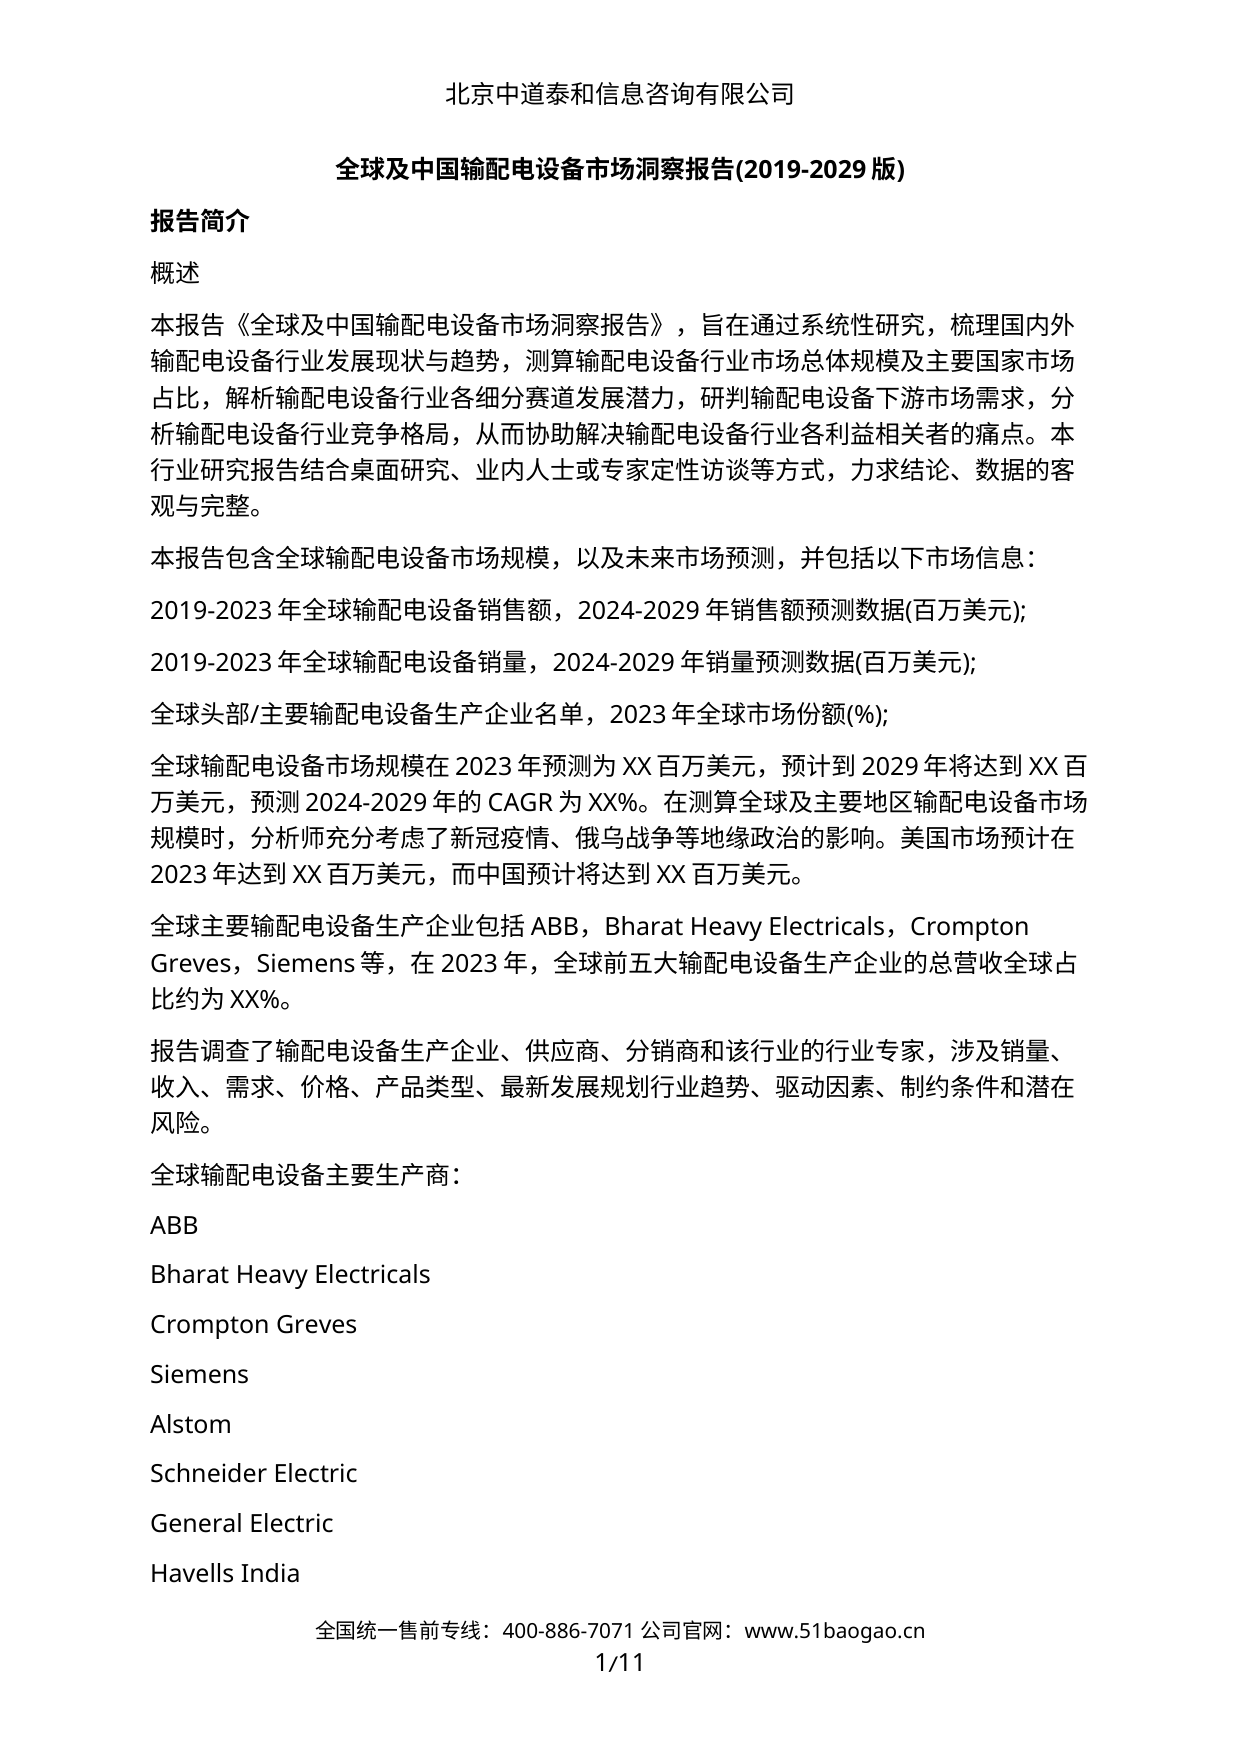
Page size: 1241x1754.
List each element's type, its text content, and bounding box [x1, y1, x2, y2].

text Siemens [150, 1357, 1090, 1391]
text Crompton Greves [150, 1307, 1090, 1341]
text 全球主要输配电设备生产企业包括 ABB，Bharat Heavy Electricals，Crompton Greves，Siemens等，在2023年，全球前五大输配电设备生产企业的总营收全球占比约为XX%。 [150, 907, 1090, 1016]
text 全球及中国输配电设备市场洞察报告(2019-2029版) [150, 150, 1090, 186]
text 报告简介 [150, 202, 1090, 238]
text 本报告包含全球输配电设备市场规模，以及未来市场预测，并包括以下市场信息： [150, 539, 1090, 575]
text Bharat Heavy Electricals [150, 1257, 1090, 1291]
text 全球输配电设备市场规模在2023年预测为XX百万美元，预计到2029年将达到XX百万美元，预测2024-2029年的CAGR为XX%。在测算全球及主要地区输配电设备市场规模时，分析师充分考虑了新冠疫情、俄乌战争等地缘政治的影响。美国市场预计在2023年达到XX百万美元，而中国预计将达到XX百万美元。 [150, 746, 1090, 891]
text 全球输配电设备主要生产商： [150, 1156, 1090, 1192]
text Havells India [150, 1555, 1090, 1589]
text 概述 [150, 254, 1090, 290]
text 2019-2023年全球输配电设备销量，2024-2029年销量预测数据(百万美元); [150, 642, 1090, 679]
text 2019-2023年全球输配电设备销售额，2024-2029年销售额预测数据(百万美元); [150, 591, 1090, 627]
text Schneider Electric [150, 1456, 1090, 1490]
text Alstom [150, 1406, 1090, 1440]
text ABB [150, 1207, 1090, 1242]
text 全球头部/主要输配电设备生产企业名单，2023年全球市场份额(%); [150, 694, 1090, 731]
text General Electric [150, 1506, 1090, 1540]
text 报告调查了输配电设备生产企业、供应商、分销商和该行业的行业专家，涉及销量、收入、需求、价格、产品类型、最新发展规划行业趋势、驱动因素、制约条件和潜在风险。 [150, 1031, 1090, 1140]
text 本报告《全球及中国输配电设备市场洞察报告》，旨在通过系统性研究，梳理国内外输配电设备行业发展现状与趋势，测算输配电设备行业市场总体规模及主要国家市场占比，解析输配电设备行业各细分赛道发展潜力，研判输配电设备下游市场需求，分析输配电设备行业竞争格局，从而协助解决输配电设备行业各利益相关者的痛点。本行业研究报告结合桌面研究、业内人士或专家定性访谈等方式，力求结论、数据的客观与完整。 [150, 306, 1090, 523]
